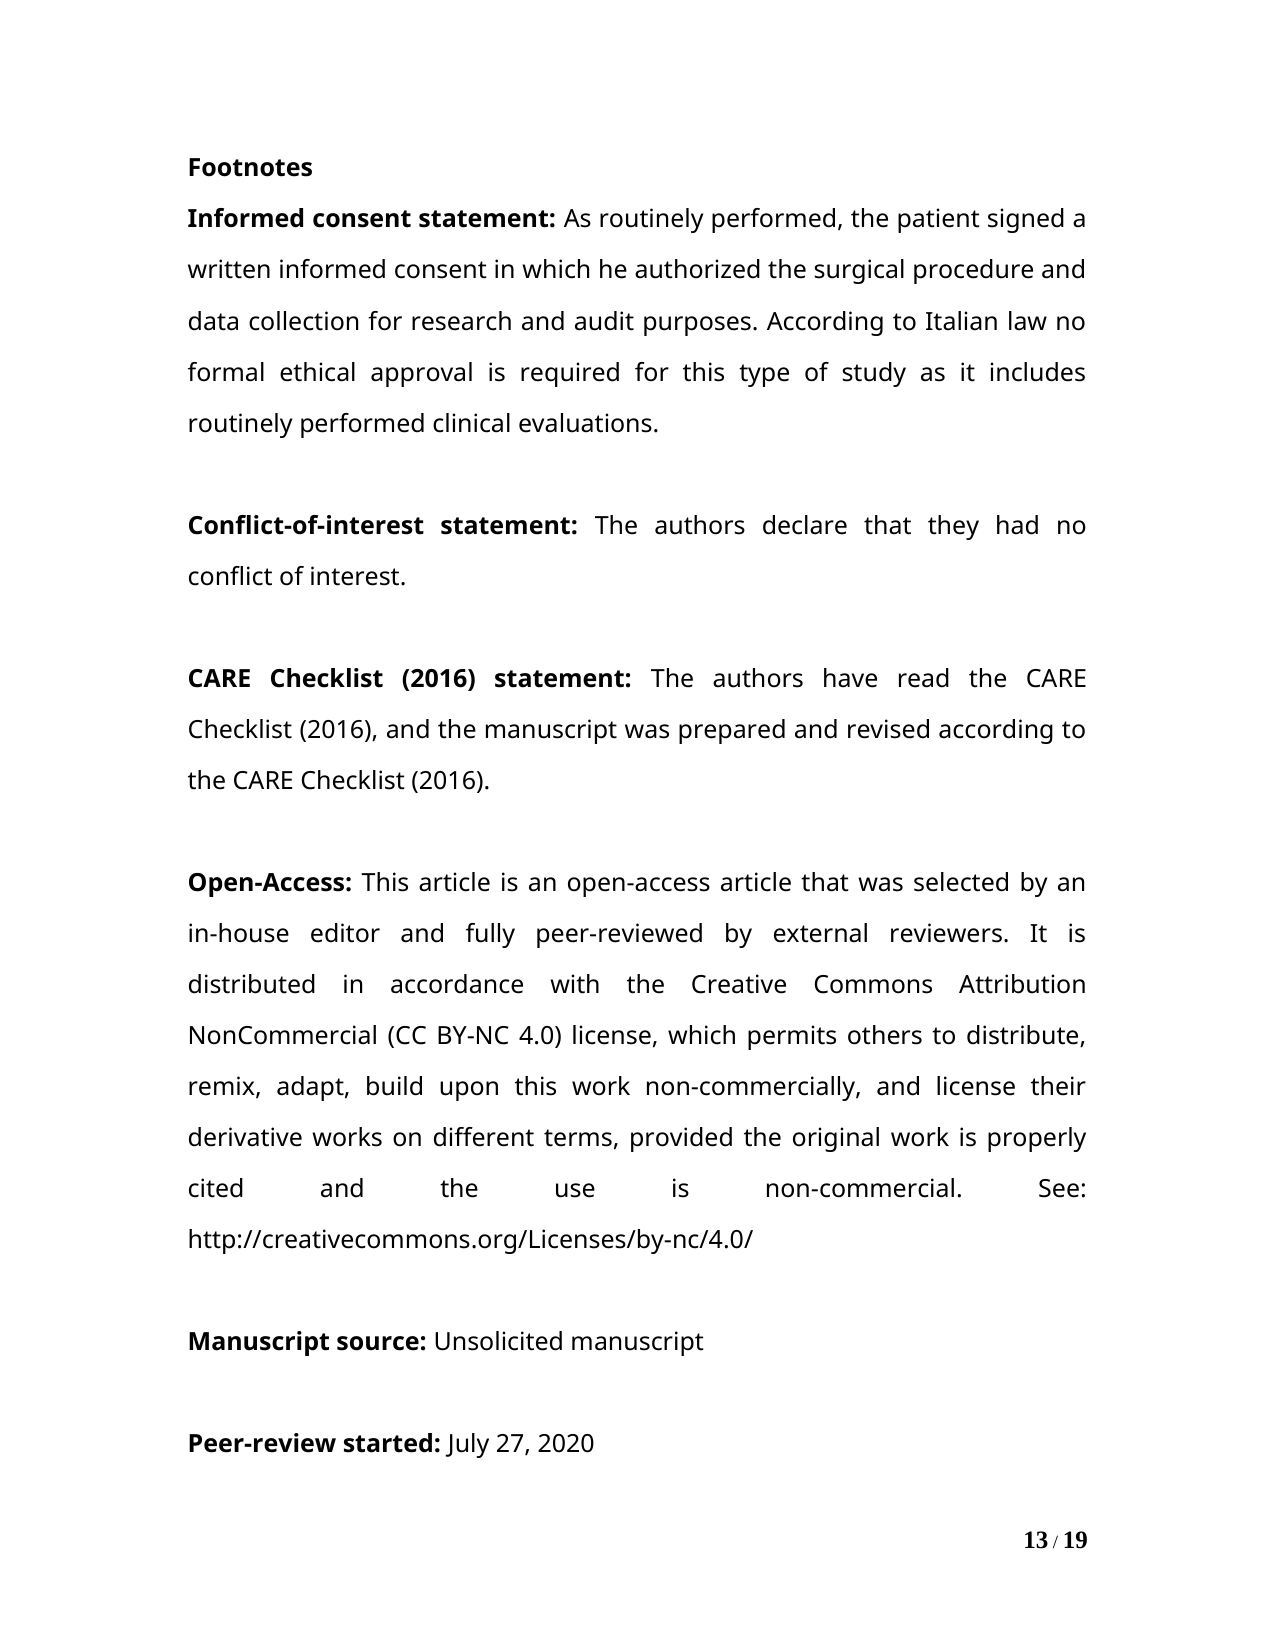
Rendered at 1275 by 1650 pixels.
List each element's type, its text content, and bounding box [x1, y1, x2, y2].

text Informed consent statement: As routinely performed, the patient signed a written informed consent in which he authorized the surgical procedure and data collection for research and audit purposes. According to Italian law no formal ethical approval is required for this type of study as it includes routinely performed clinical evaluations. [187, 201, 1087, 439]
text Peer-review started: July 27, 2020 [187, 1426, 1087, 1460]
text Conflict-of-interest statement: The authors declare that they had no conflict of interest. [187, 507, 1087, 592]
text Manuscript source: Unsolicited manuscript [187, 1324, 1087, 1358]
text Footnotes [187, 150, 1087, 184]
text Open-Access: This article is an open-access article that was selected by an in-house editor and fully peer-reviewed by external reviewers. It is distributed in accordance with the Creative Commons Attribution NonCommercial (CC BY-NC 4.0) license, which permits others to distribute, remix, adapt, build upon this work non-commercially, and license their derivative works on different terms, provided the original work is properly cited and the use is non-commercial. See: http://creativecommons.org/Licenses/by-nc/4.0/ [187, 864, 1087, 1256]
text CARE Checklist (2016) statement: The authors have read the CARE Checklist (2016), and the manuscript was prepared and revised according to the CARE Checklist (2016). [187, 660, 1087, 797]
